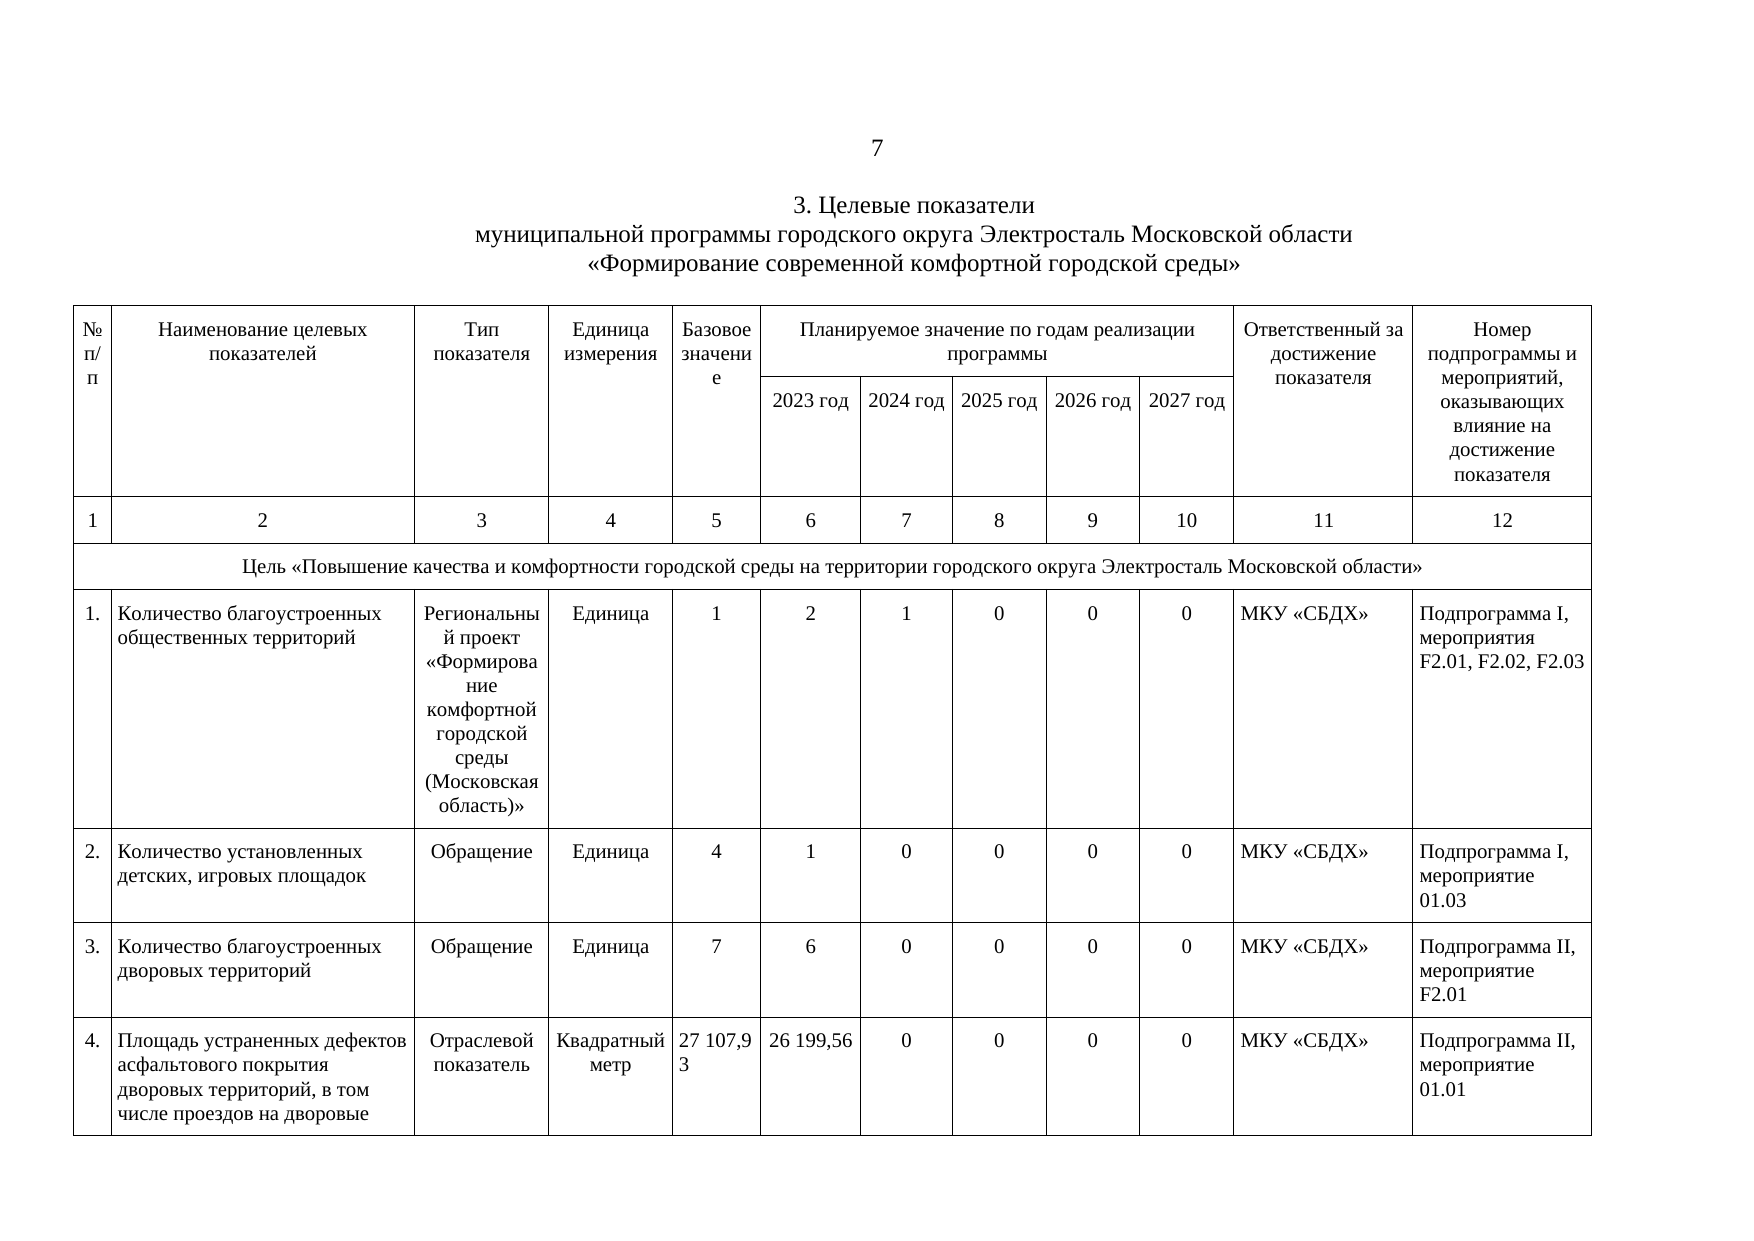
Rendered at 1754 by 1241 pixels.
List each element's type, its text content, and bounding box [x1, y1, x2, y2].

table_cell 0 [1140, 590, 1233, 828]
table_cell Единица [549, 923, 672, 1017]
table_cell 0 [861, 829, 952, 922]
table_cell 27 107,93 [673, 1018, 760, 1135]
table_cell 4 [673, 829, 760, 922]
table_cell 6 [761, 923, 860, 1017]
table_cell МКУ «СБДХ» [1234, 1018, 1412, 1135]
table_cell 2025 год [953, 377, 1046, 496]
table_cell Цель «Повышение качества и комфортности городской среды на территории городского округа Электросталь Московской области» [74, 544, 1591, 589]
table_cell 1 [673, 590, 760, 828]
table_header Базовое значение [673, 306, 760, 496]
table_cell Количество благоустроенных дворовых территорий [112, 923, 414, 1017]
text «Формирование современной комфортной городской среды» [118, 248, 1636, 277]
table_cell 0 [1047, 923, 1139, 1017]
table_cell 1. [74, 590, 111, 828]
table_cell 3. [74, 923, 111, 1017]
table_cell 0 [1140, 923, 1233, 1017]
table_cell 0 [953, 590, 1046, 828]
table_cell Количество установленных детских, игровых площадок [112, 829, 414, 922]
table_cell 12 [1413, 497, 1591, 542]
table_header Наименование целевых показателей [112, 306, 414, 496]
table_header Планируемое значение по годам реализации программы [761, 306, 1233, 376]
table_cell 1 [74, 497, 111, 542]
table_header Номер подпрограммы и мероприятий, оказывающих влияние на достижение показателя [1413, 306, 1591, 496]
table_cell 4 [549, 497, 672, 542]
table_cell 0 [1140, 829, 1233, 922]
table_cell Единица [549, 590, 672, 828]
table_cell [415, 1018, 548, 1135]
table_cell 2027 год [1140, 377, 1233, 496]
table_header Ответственный за достижение показателя [1234, 306, 1412, 496]
table_cell 26 199,56 [761, 1018, 860, 1135]
table_cell Подпрограмма I, мероприятия F2.01, F2.02, F2.03 [1413, 590, 1591, 828]
table_cell Количество благоустроенных общественных территорий [112, 590, 414, 828]
table_cell 3 [415, 497, 548, 542]
table_cell Единица [549, 829, 672, 922]
table_cell 0 [1047, 1018, 1139, 1135]
table_cell 2024 год [861, 377, 952, 496]
text муниципальной программы городского округа Электросталь Московской области [118, 219, 1636, 248]
table_cell 6 [761, 497, 860, 542]
table_cell Подпрограмма II, мероприятие F2.01 [1413, 923, 1591, 1017]
table_header Тип показателя [415, 306, 548, 496]
table_cell 2026 год [1047, 377, 1139, 496]
table_cell 1 [761, 829, 860, 922]
table_header № п/п [74, 306, 111, 496]
table_cell 0 [953, 829, 1046, 922]
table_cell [1413, 1018, 1591, 1135]
table_cell 2 [112, 497, 414, 542]
table_cell Обращение [415, 923, 548, 1017]
table_cell 10 [1140, 497, 1233, 542]
table_cell 0 [1047, 590, 1139, 828]
table_cell Квадратный метр [549, 1018, 672, 1135]
table_cell 8 [953, 497, 1046, 542]
table_cell МКУ «СБДХ» [1234, 590, 1412, 828]
table_cell 4. [74, 1018, 111, 1135]
table_cell 11 [1234, 497, 1412, 542]
table_cell Подпрограмма I, мероприятие 01.03 [1413, 829, 1591, 922]
table_cell 0 [861, 923, 952, 1017]
table_cell 0 [1047, 829, 1139, 922]
table_cell 1 [861, 590, 952, 828]
table_cell 5 [673, 497, 760, 542]
table_cell Обращение [415, 829, 548, 922]
table_cell 9 [1047, 497, 1139, 542]
table_cell Региональный проект «Формирование комфортной городской среды (Московская область)» [415, 590, 548, 828]
table_cell 0 [953, 923, 1046, 1017]
table_cell 2. [74, 829, 111, 922]
table_cell МКУ «СБДХ» [1234, 923, 1412, 1017]
table_header Единица измерения [549, 306, 672, 496]
table_cell МКУ «СБДХ» [1234, 829, 1412, 922]
table_cell 7 [673, 923, 760, 1017]
table_cell 2023 год [761, 377, 860, 496]
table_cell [112, 1018, 414, 1135]
table_cell 2 [761, 590, 860, 828]
text 3. Целевые показатели [118, 190, 1636, 219]
table_cell 0 [1140, 1018, 1233, 1135]
table_cell 0 [953, 1018, 1046, 1135]
table_cell 0 [861, 1018, 952, 1135]
table_cell 7 [861, 497, 952, 542]
